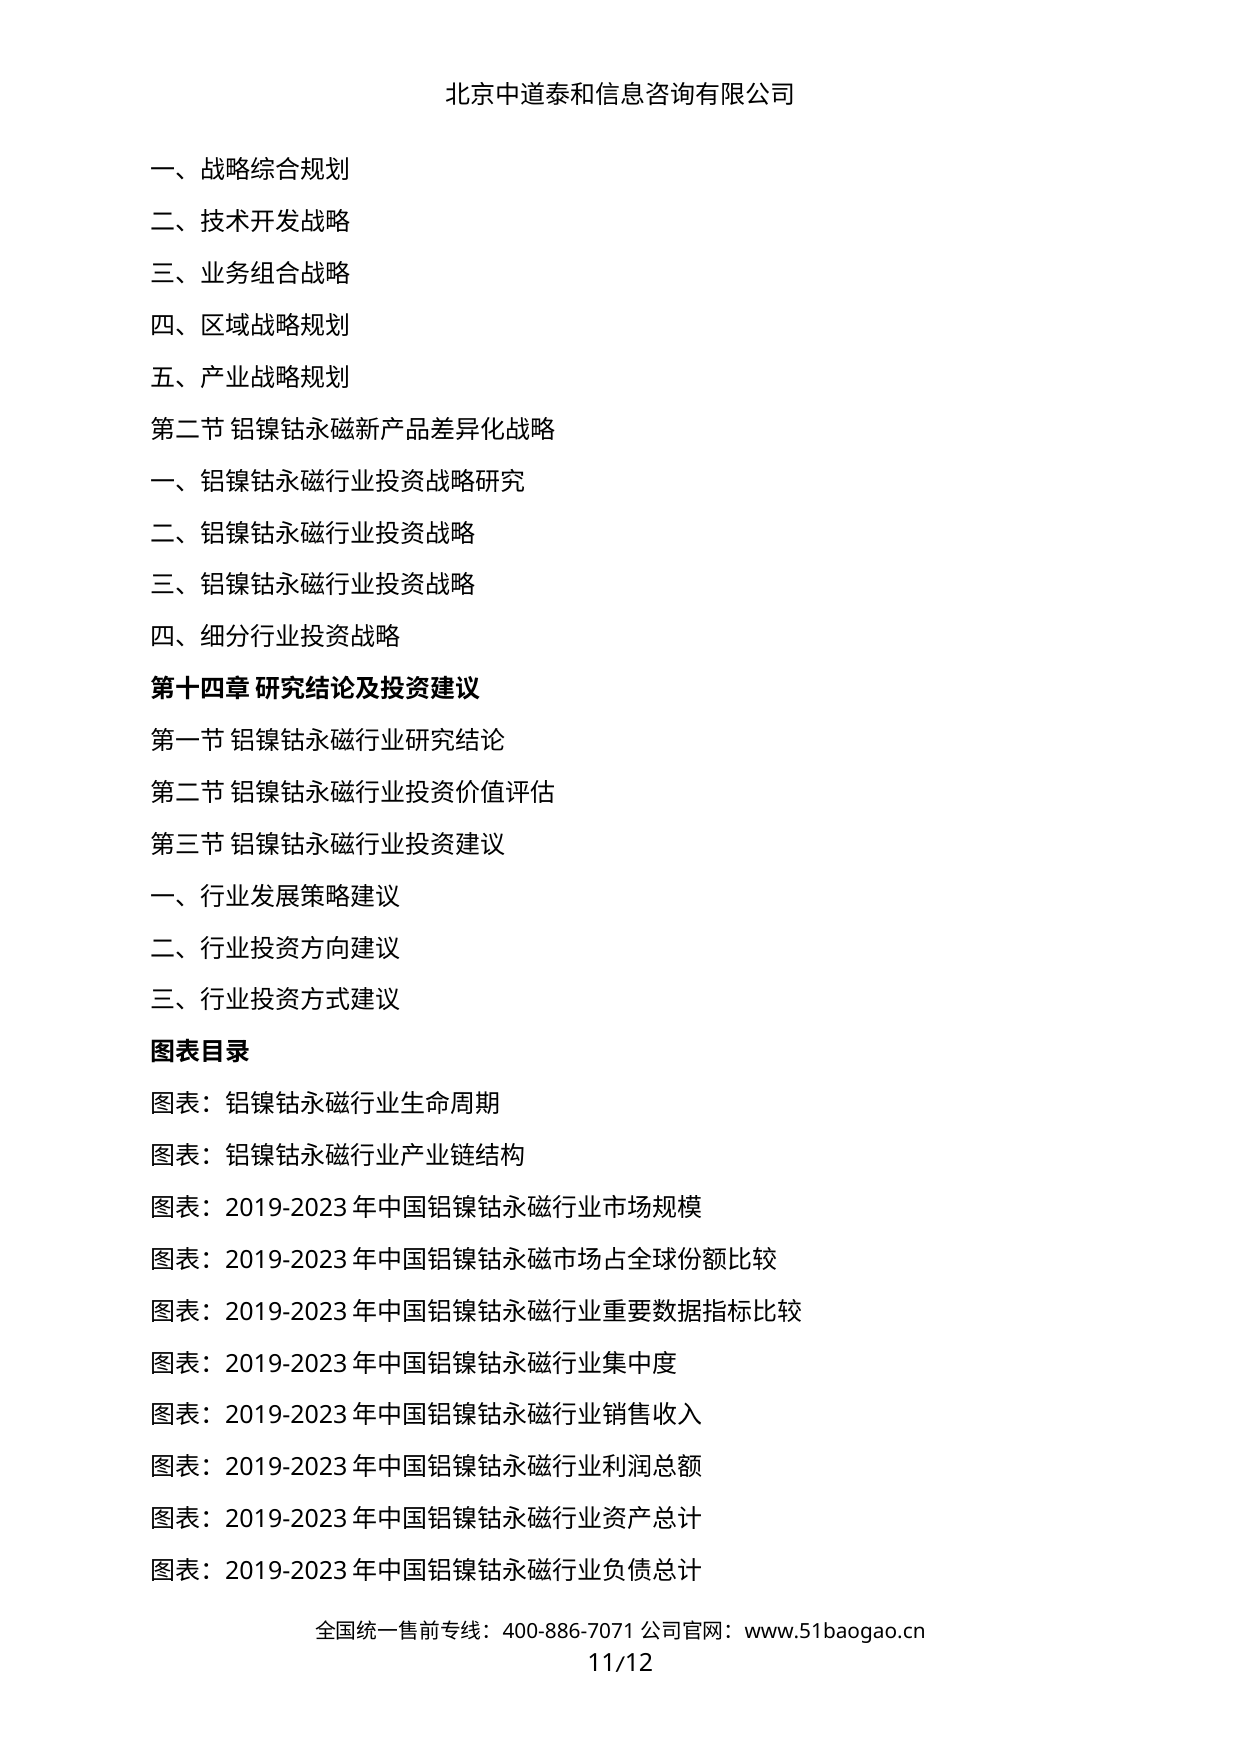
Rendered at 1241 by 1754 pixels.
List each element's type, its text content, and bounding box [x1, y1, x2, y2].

text 图表：2019-2023年中国铝镍钴永磁行业市场规模 [150, 1187, 1090, 1224]
text 图表目录 [150, 1032, 1090, 1068]
text 图表：2019-2023年中国铝镍钴永磁行业利润总额 [150, 1447, 1090, 1483]
text 一、战略综合规划 [150, 150, 1090, 186]
text 一、行业发展策略建议 [150, 876, 1090, 912]
text 三、铝镍钴永磁行业投资战略 [150, 565, 1090, 601]
text 图表：2019-2023年中国铝镍钴永磁市场占全球份额比较 [150, 1239, 1090, 1276]
text 图表：2019-2023年中国铝镍钴永磁行业负债总计 [150, 1551, 1090, 1587]
text 第十四章 研究结论及投资建议 [150, 669, 1090, 705]
text 图表：2019-2023年中国铝镍钴永磁行业重要数据指标比较 [150, 1291, 1090, 1327]
text 第二节 铝镍钴永磁新产品差异化战略 [150, 409, 1090, 446]
text 二、技术开发战略 [150, 202, 1090, 238]
text 一、铝镍钴永磁行业投资战略研究 [150, 461, 1090, 497]
text 四、区域战略规划 [150, 306, 1090, 342]
text 第一节 铝镍钴永磁行业研究结论 [150, 721, 1090, 757]
text 图表：2019-2023年中国铝镍钴永磁行业集中度 [150, 1343, 1090, 1379]
text 图表：铝镍钴永磁行业生命周期 [150, 1084, 1090, 1120]
text 图表：2019-2023年中国铝镍钴永磁行业资产总计 [150, 1499, 1090, 1535]
text 图表：铝镍钴永磁行业产业链结构 [150, 1136, 1090, 1172]
text 二、行业投资方向建议 [150, 928, 1090, 964]
text 第二节 铝镍钴永磁行业投资价值评估 [150, 772, 1090, 809]
text 五、产业战略规划 [150, 357, 1090, 394]
text 第三节 铝镍钴永磁行业投资建议 [150, 824, 1090, 861]
text 三、行业投资方式建议 [150, 980, 1090, 1016]
text 图表：2019-2023年中国铝镍钴永磁行业销售收入 [150, 1395, 1090, 1431]
text 三、业务组合战略 [150, 254, 1090, 290]
text 四、细分行业投资战略 [150, 617, 1090, 653]
text 二、铝镍钴永磁行业投资战略 [150, 513, 1090, 549]
